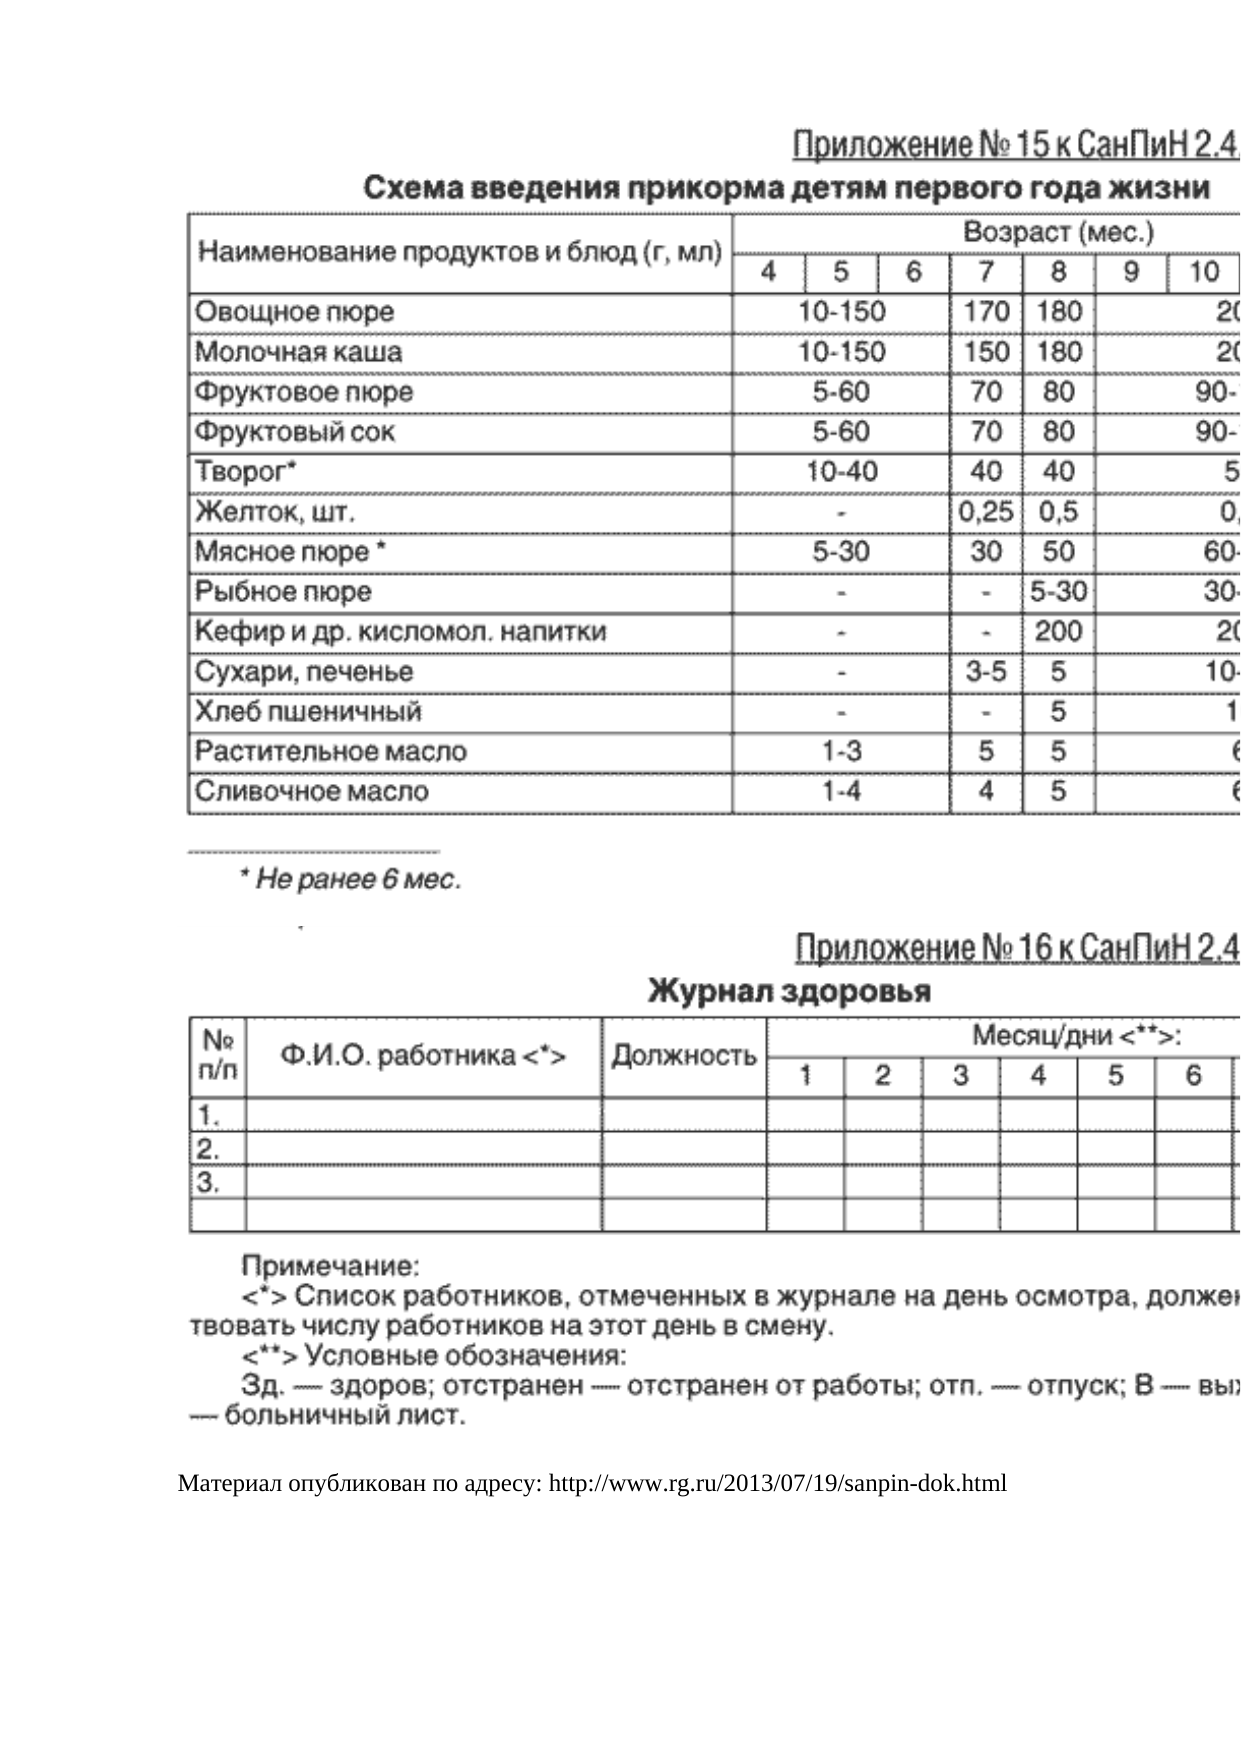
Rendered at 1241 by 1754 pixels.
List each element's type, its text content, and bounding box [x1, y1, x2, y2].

text Материал опубликован по адресу: http://www.rg.ru/2013/07/19/sanpin-dok.html [177, 1468, 1152, 1496]
picture [177, 118, 1241, 897]
picture [177, 926, 1241, 1439]
